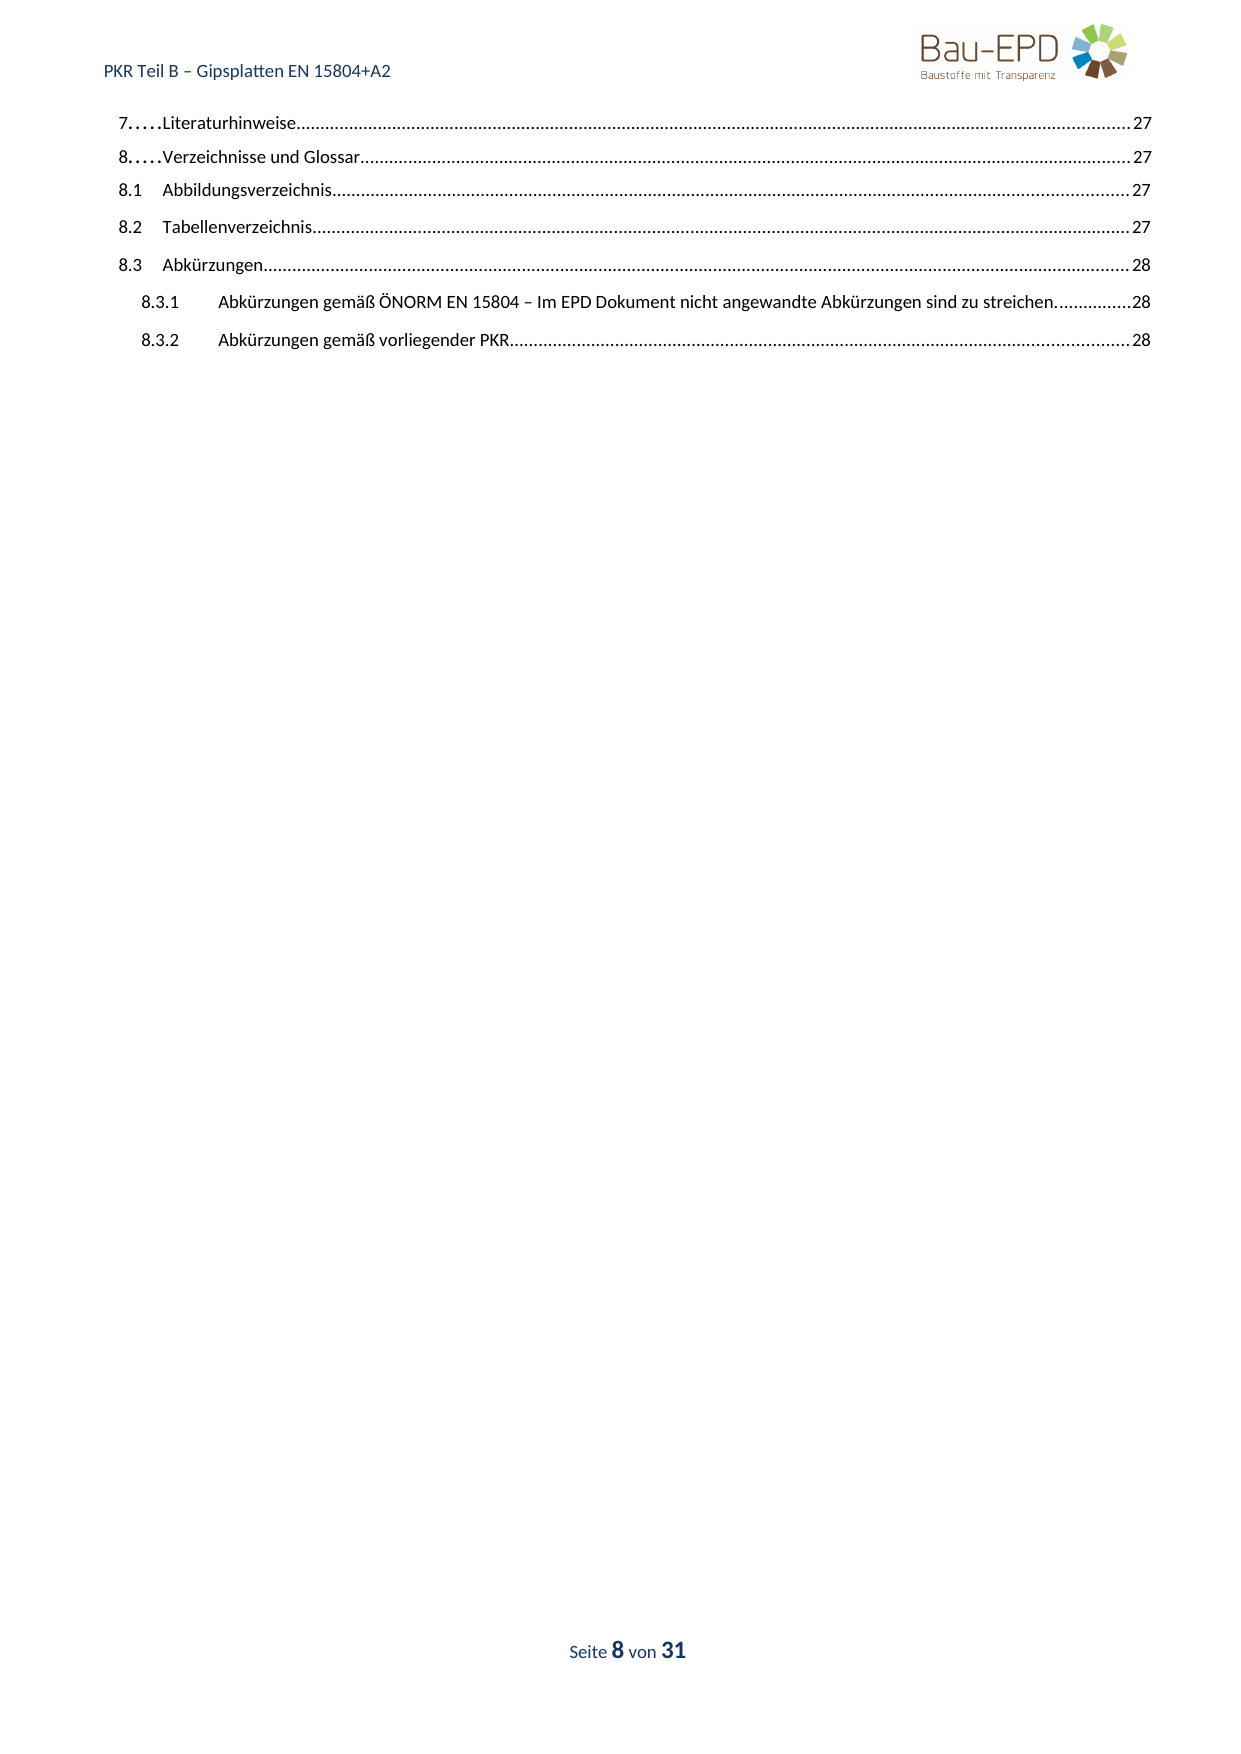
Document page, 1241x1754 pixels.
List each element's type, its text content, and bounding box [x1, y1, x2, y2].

text 8.3.2 Abkürzungen gemäß vorliegender PKR 28 [141, 328, 1152, 351]
text 7 Literaturhinweise 27 [118, 112, 1152, 134]
text 8.1 Abbildungsverzeichnis 27 [118, 178, 1152, 201]
text 8 Verzeichnisse und Glossar 27 [118, 145, 1152, 168]
text 8.3.1 Abkürzungen gemäß ÖNORM EN 15804 – Im EPD Dokument nicht angewandte Abkürzungen sind zu streichen. 28 [141, 291, 1152, 314]
picture [913, 22, 1130, 82]
text 8.3 Abkürzungen 28 [118, 253, 1152, 276]
text 8.2 Tabellenverzeichnis 27 [118, 216, 1152, 239]
